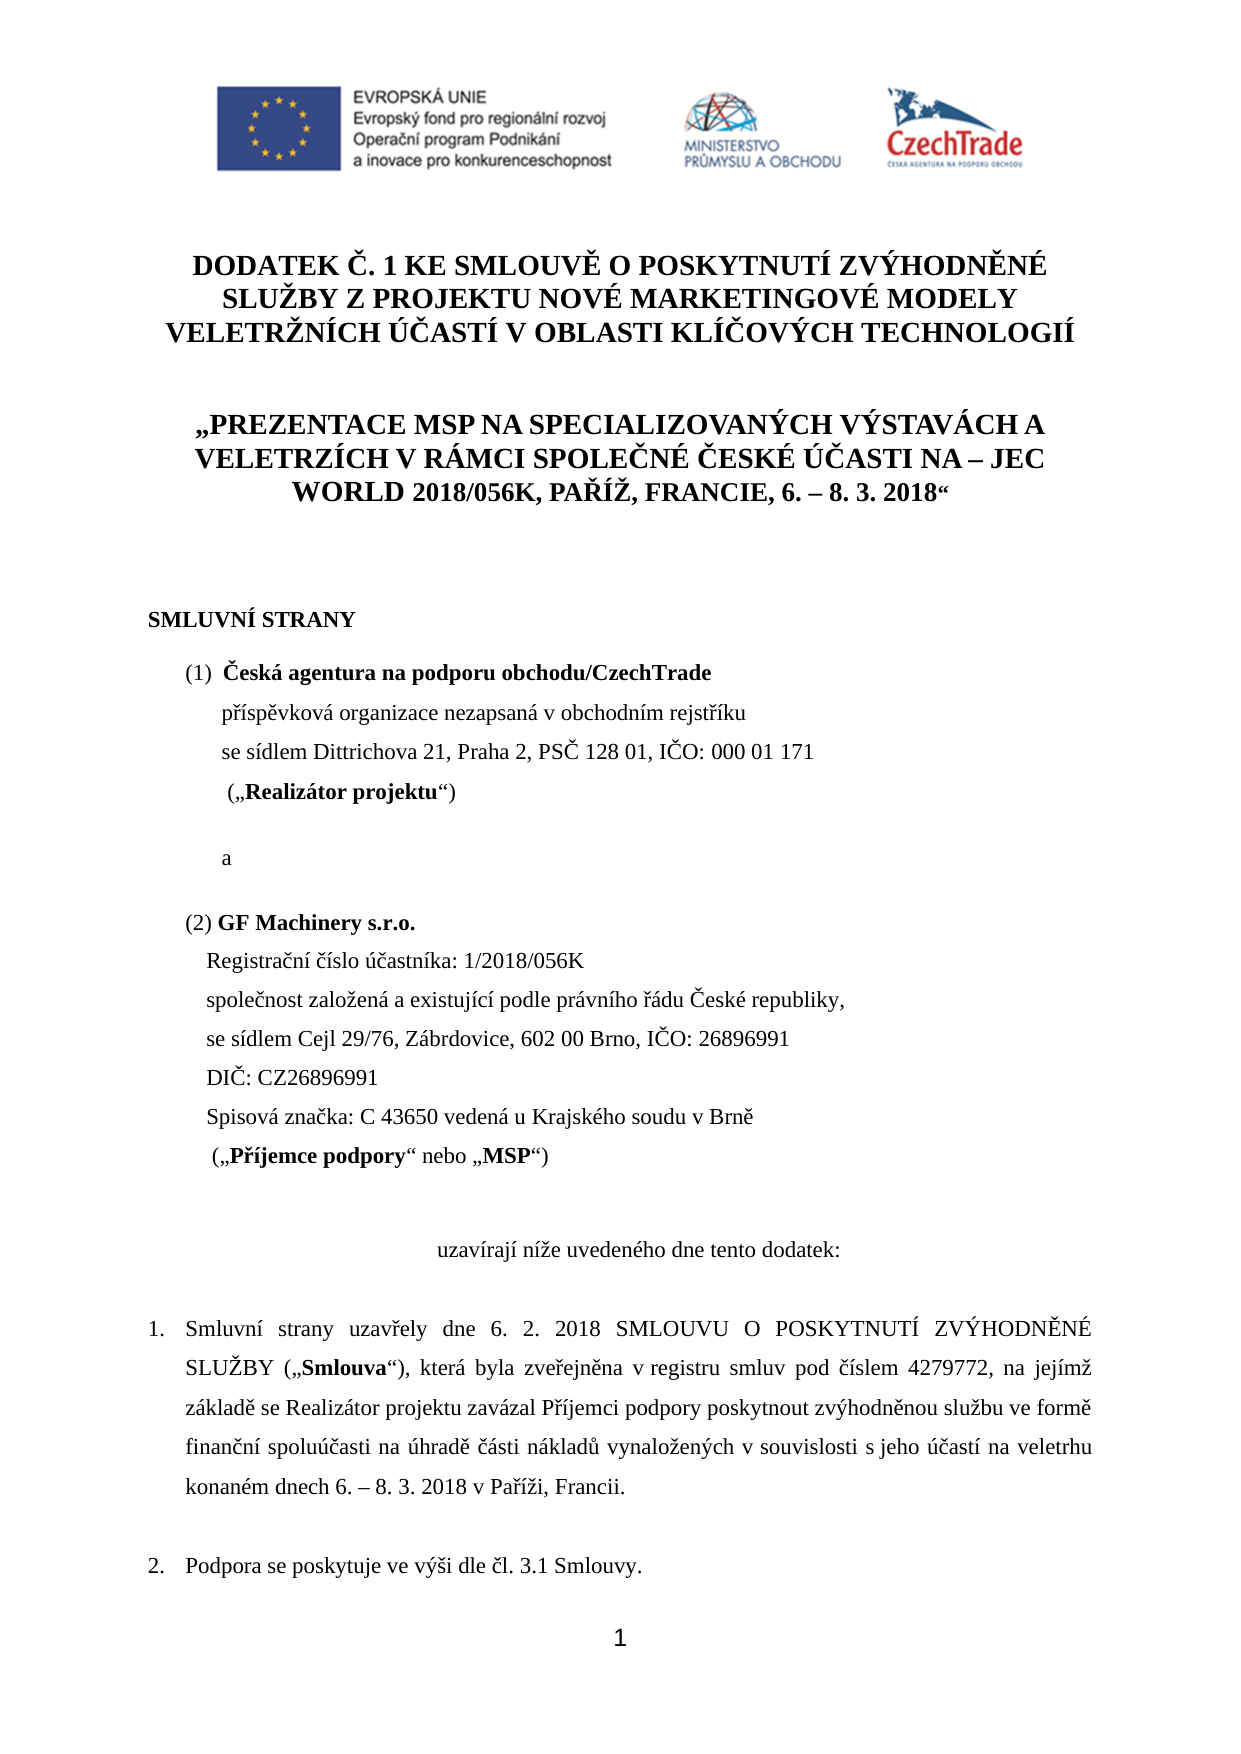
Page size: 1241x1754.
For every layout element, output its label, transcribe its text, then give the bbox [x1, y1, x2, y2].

text („Příjemce podpory“ nebo „MSP“) [206, 1142, 1093, 1168]
text DODATEK Č. 1 KE SMLOUVĚ O POSKYTNUTÍ ZVÝHODNĚNÉ SLUŽBY Z PROJEKTU NOVÉ MARKETINGOVÉ MODELY VELETRŽNÍCH ÚČASTÍ V OBLASTI KLÍČOVÝCH TECHNOLOGIÍ [148, 248, 1093, 349]
text se sídlem Dittrichova 21, Praha 2, PSČ 128 01, IČO: 000 01 171 [148, 738, 1093, 764]
list Podpora se poskytuje ve výši dle čl. 3.1 Smlouvy. [148, 1552, 1093, 1578]
text se sídlem Cejl 29/76, Zábrdovice, 602 00 Brno, IČO: 26896991 [206, 1025, 1093, 1052]
text společnost založená a existující podle právního řádu České republiky, [206, 986, 1093, 1013]
list Smluvní strany uzavřely dne 6. 2. 2018 SMLOUVU O POSKYTNUTÍ ZVÝHODNĚNÉ SLUŽBY („Smlouva“), která byla zveřejněna v registru smluv pod číslem 4279772, na jejímž základě se Realizátor projektu zavázal Příjemci podpory poskytnout zvýhodněnou službu ve formě finanční spoluúčasti na úhradě části nákladů vynaložených v souvislosti s jeho účastí na veletrhu konaném dnech 6. – 8. 3. 2018 v Paříži, Francii. [148, 1315, 1093, 1499]
list uzavírají níže uvedeného dne tento dodatek: [185, 1236, 1093, 1262]
title „PREZENTACE MSP NA SPECIALIZOVANÝCH VÝSTAVÁCH A VELETRZÍCH V RÁMCI SPOLEČNÉ ČESKÉ ÚČASTI NA – JEC World 2018/056K, Paříž, Francie, 6. – 8. 3. 2018“ [148, 407, 1093, 508]
text Spisová značka: C 43650 vedená u Krajského soudu v Brně [206, 1103, 1093, 1129]
picture [205, 73, 1035, 186]
text a [148, 843, 1093, 870]
text příspěvková organizace nezapsaná v obchodním rejstříku [148, 699, 1093, 725]
list (2) GF Machinery s.r.o. [185, 909, 1093, 935]
list Česká agentura na podporu obchodu/CzechTrade [185, 659, 1093, 686]
text („Realizátor projektu“) [148, 778, 1093, 804]
text Registrační číslo účastníka: 1/2018/056K [148, 948, 1093, 974]
text DIČ: CZ26896991 [206, 1064, 1093, 1091]
text SMLUVNÍ STRANY [148, 607, 1093, 633]
